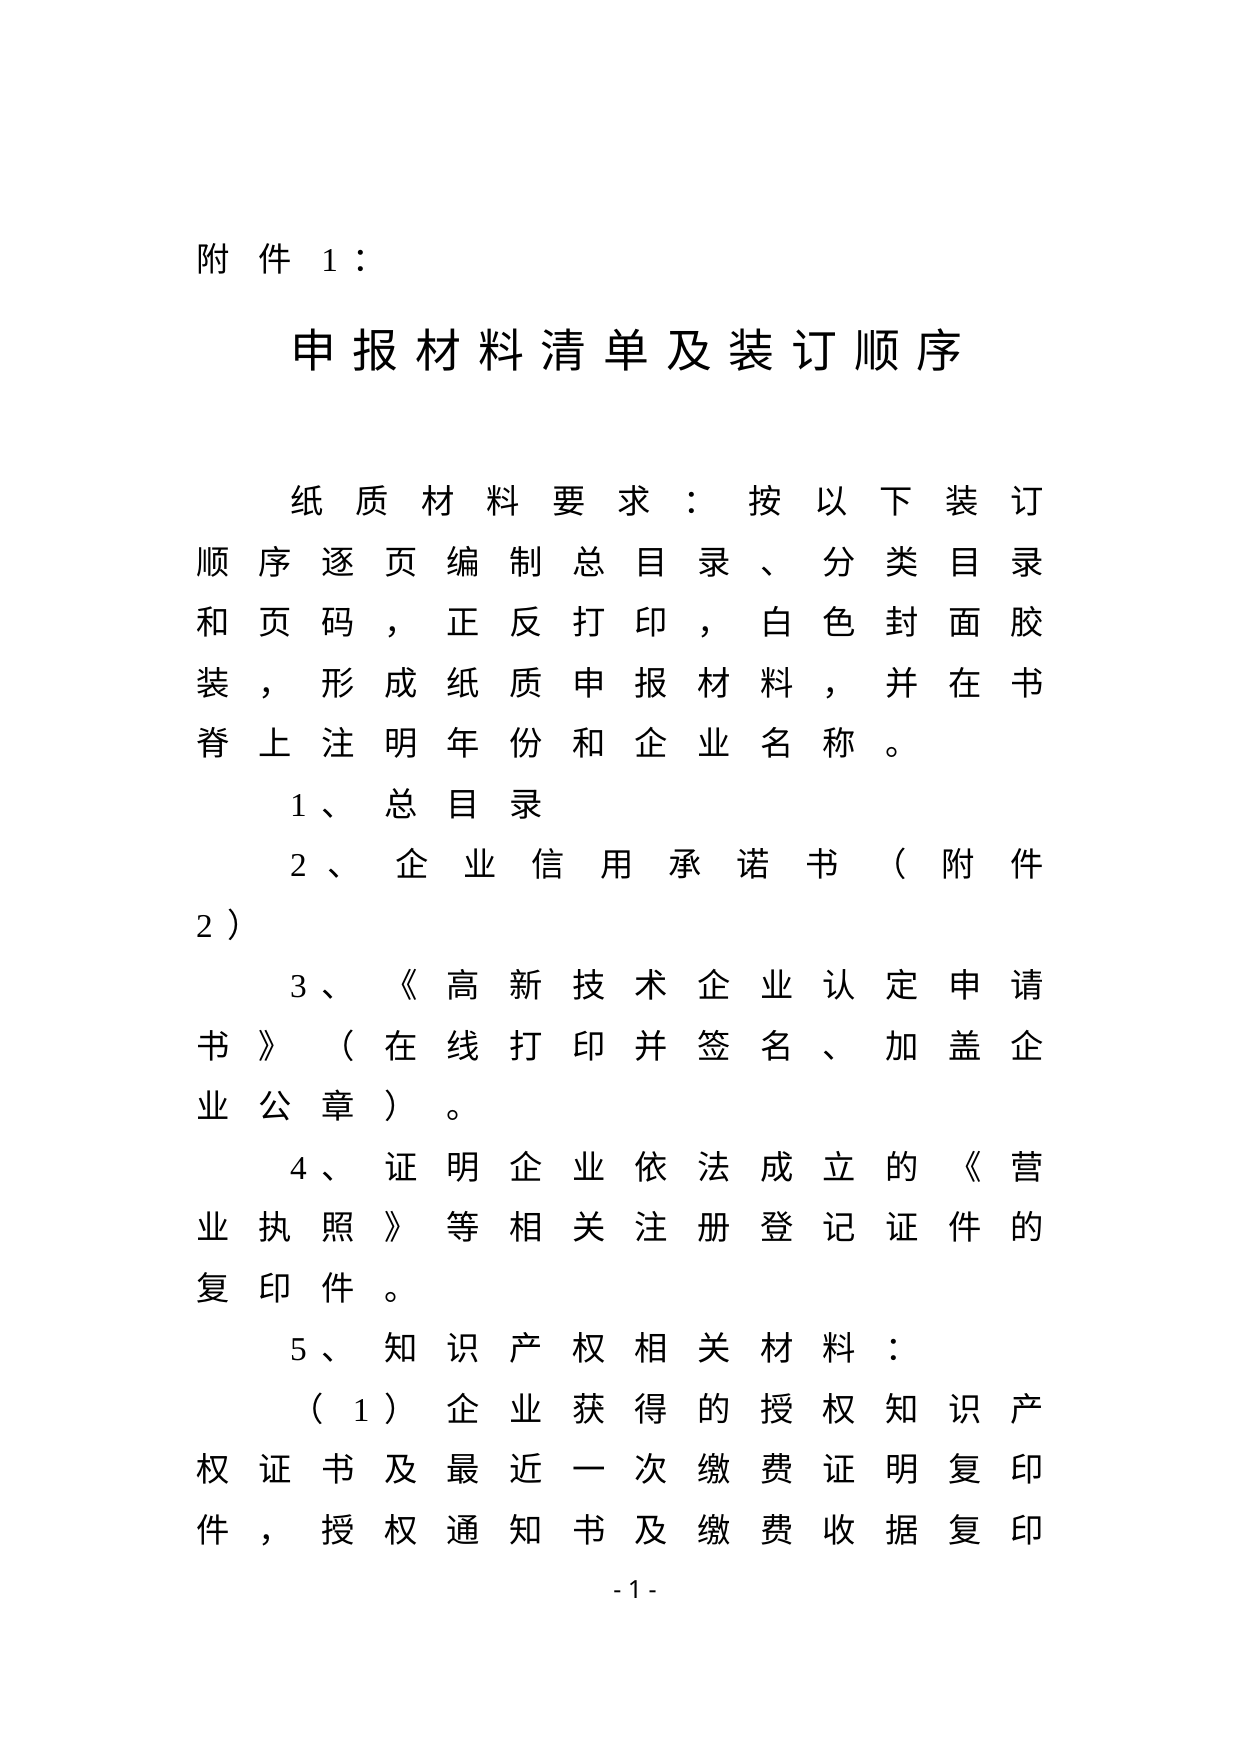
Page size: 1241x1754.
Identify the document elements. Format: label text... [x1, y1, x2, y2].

text 附件1： [196, 227, 1074, 287]
text 3、《高新技术企业认定申请书》（在线打印并签名、加盖企业公章）。 [196, 953, 1074, 1134]
text 纸质材料要求：按以下装订顺序逐页编制总目录、分类目录和页码，正反打印，白色封面胶装，形成纸质申报材料，并在书脊上注明年份和企业名称。 [196, 469, 1074, 771]
text 1、总目录 [196, 771, 1074, 832]
text 4、证明企业依法成立的《营业执照》等相关注册登记证件的复印件。 [196, 1134, 1074, 1316]
text （1）企业获得的授权知识产权证书及最近一次缴费证明复印件，授权通知书及缴费收据复印件； [196, 1377, 1074, 1558]
text 2、企业信用承诺书（附件2） [196, 832, 1074, 953]
text 申报材料清单及装订顺序 [196, 287, 1074, 408]
text 5、知识产权相关材料： [196, 1316, 1074, 1377]
